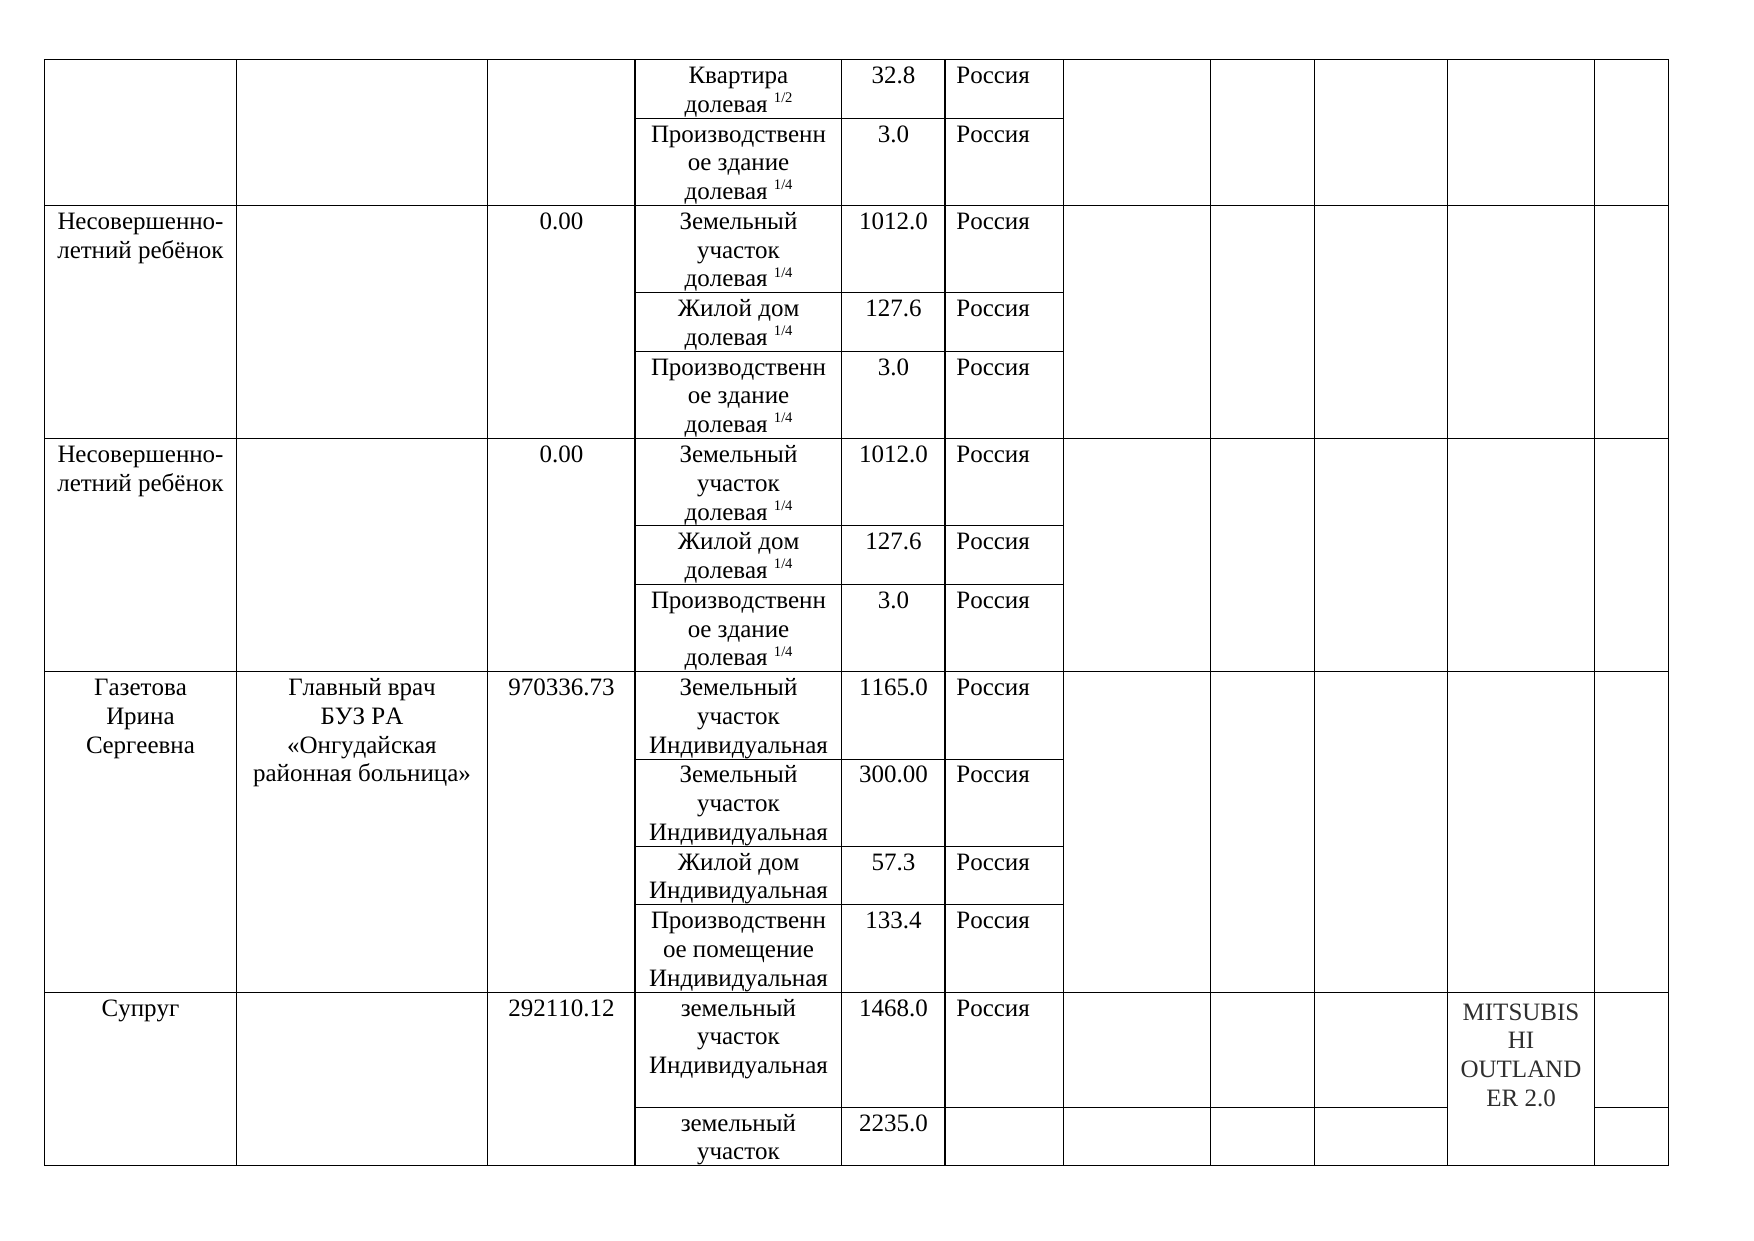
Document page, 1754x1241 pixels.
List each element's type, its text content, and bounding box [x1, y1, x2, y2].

table_cell Земельный участок Индивидуальная [636, 760, 841, 846]
table_cell Супруг [45, 993, 236, 1165]
table_cell 0.00 [488, 206, 634, 438]
table_cell Россия [946, 760, 1063, 846]
table_cell [1211, 206, 1314, 438]
table_cell [1595, 993, 1668, 1107]
table_cell 1012.0 [842, 439, 944, 525]
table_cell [636, 1108, 841, 1165]
table_cell Жилой дом Индивидуальная [636, 847, 841, 904]
table_cell Россия [946, 119, 1063, 205]
table_cell [1211, 993, 1314, 1107]
table_cell Россия [946, 293, 1063, 351]
table_cell 3.0 [842, 585, 944, 671]
table_cell 1468.0 [842, 993, 944, 1107]
table_cell [237, 993, 487, 1165]
table_cell [1315, 1108, 1447, 1165]
table_cell Жилой дом долевая 1/4 [636, 526, 841, 584]
table_cell 0.00 [488, 439, 634, 671]
table_cell 3.0 [842, 352, 944, 438]
table_cell [1211, 1108, 1314, 1165]
table_cell Земельный участок долевая 1/4 [636, 206, 841, 292]
table_cell 970336.73 [488, 672, 634, 992]
table_cell [1064, 993, 1210, 1107]
table_cell [1064, 439, 1210, 671]
table_cell Россия [946, 206, 1063, 292]
table_cell Россия [946, 672, 1063, 758]
table_cell Россия [946, 847, 1063, 904]
table_cell [1064, 1108, 1210, 1165]
table_cell Земельный участок Индивидуальная [636, 672, 841, 758]
table_cell [1211, 672, 1314, 992]
table_cell Производственное здание долевая 1/4 [636, 119, 841, 205]
table_cell Несовершенно- летний ребёнок [45, 206, 236, 438]
table_cell 3.0 [842, 119, 944, 205]
table_cell [1315, 672, 1447, 992]
table_cell [1064, 672, 1210, 992]
table_cell 1165.0 [842, 672, 944, 758]
table_cell Главный врач БУЗ РА «Онгудайская районная больница» [237, 672, 487, 992]
table_cell Россия [946, 585, 1063, 671]
table_cell 57.3 [842, 847, 944, 904]
table_cell MITSUBISHI OUTLANDER 2.0 [1448, 993, 1594, 1165]
table_cell [1595, 206, 1668, 438]
table_cell [1315, 206, 1447, 438]
table_cell 292110.12 [488, 993, 634, 1165]
table_cell [1064, 206, 1210, 438]
table_cell Россия [946, 352, 1063, 438]
table_cell [1315, 993, 1447, 1107]
table_cell [1595, 1108, 1668, 1165]
table_cell 2235.0 [842, 1108, 944, 1165]
table_cell Производственное помещение Индивидуальная [636, 905, 841, 992]
table_cell [1448, 439, 1594, 671]
table_cell [237, 439, 487, 671]
table_cell Производственное здание долевая 1/4 [636, 352, 841, 438]
table_cell 127.6 [842, 526, 944, 584]
table_cell 32.8 [842, 60, 944, 118]
table_cell 127.6 [842, 293, 944, 351]
table_cell Несовершенно- летний ребёнок [45, 439, 236, 671]
table_cell земельный участок Индивидуальная [636, 993, 841, 1107]
table_cell [237, 206, 487, 438]
table_cell Земельный участок долевая 1/4 [636, 439, 841, 525]
table_cell Россия [946, 439, 1063, 525]
table_cell Газетова Ирина Сергеевна [45, 672, 236, 992]
table_cell [1315, 439, 1447, 671]
table_cell [1211, 439, 1314, 671]
table_cell Россия [946, 526, 1063, 584]
table_cell 1012.0 [842, 206, 944, 292]
table_cell Россия [946, 60, 1063, 118]
table_cell [946, 1108, 1063, 1165]
table_cell [1448, 672, 1594, 992]
table_cell [1448, 206, 1594, 438]
table_cell Россия [946, 905, 1063, 992]
table_cell [1595, 672, 1668, 992]
table_cell 133.4 [842, 905, 944, 992]
table_cell Производственное здание долевая 1/4 [636, 585, 841, 671]
table_cell 300.00 [842, 760, 944, 846]
table_cell [1595, 439, 1668, 671]
table_cell Квартира долевая 1/2 [636, 60, 841, 118]
table_cell Россия [946, 993, 1063, 1107]
table_cell Жилой дом долевая 1/4 [636, 293, 841, 351]
